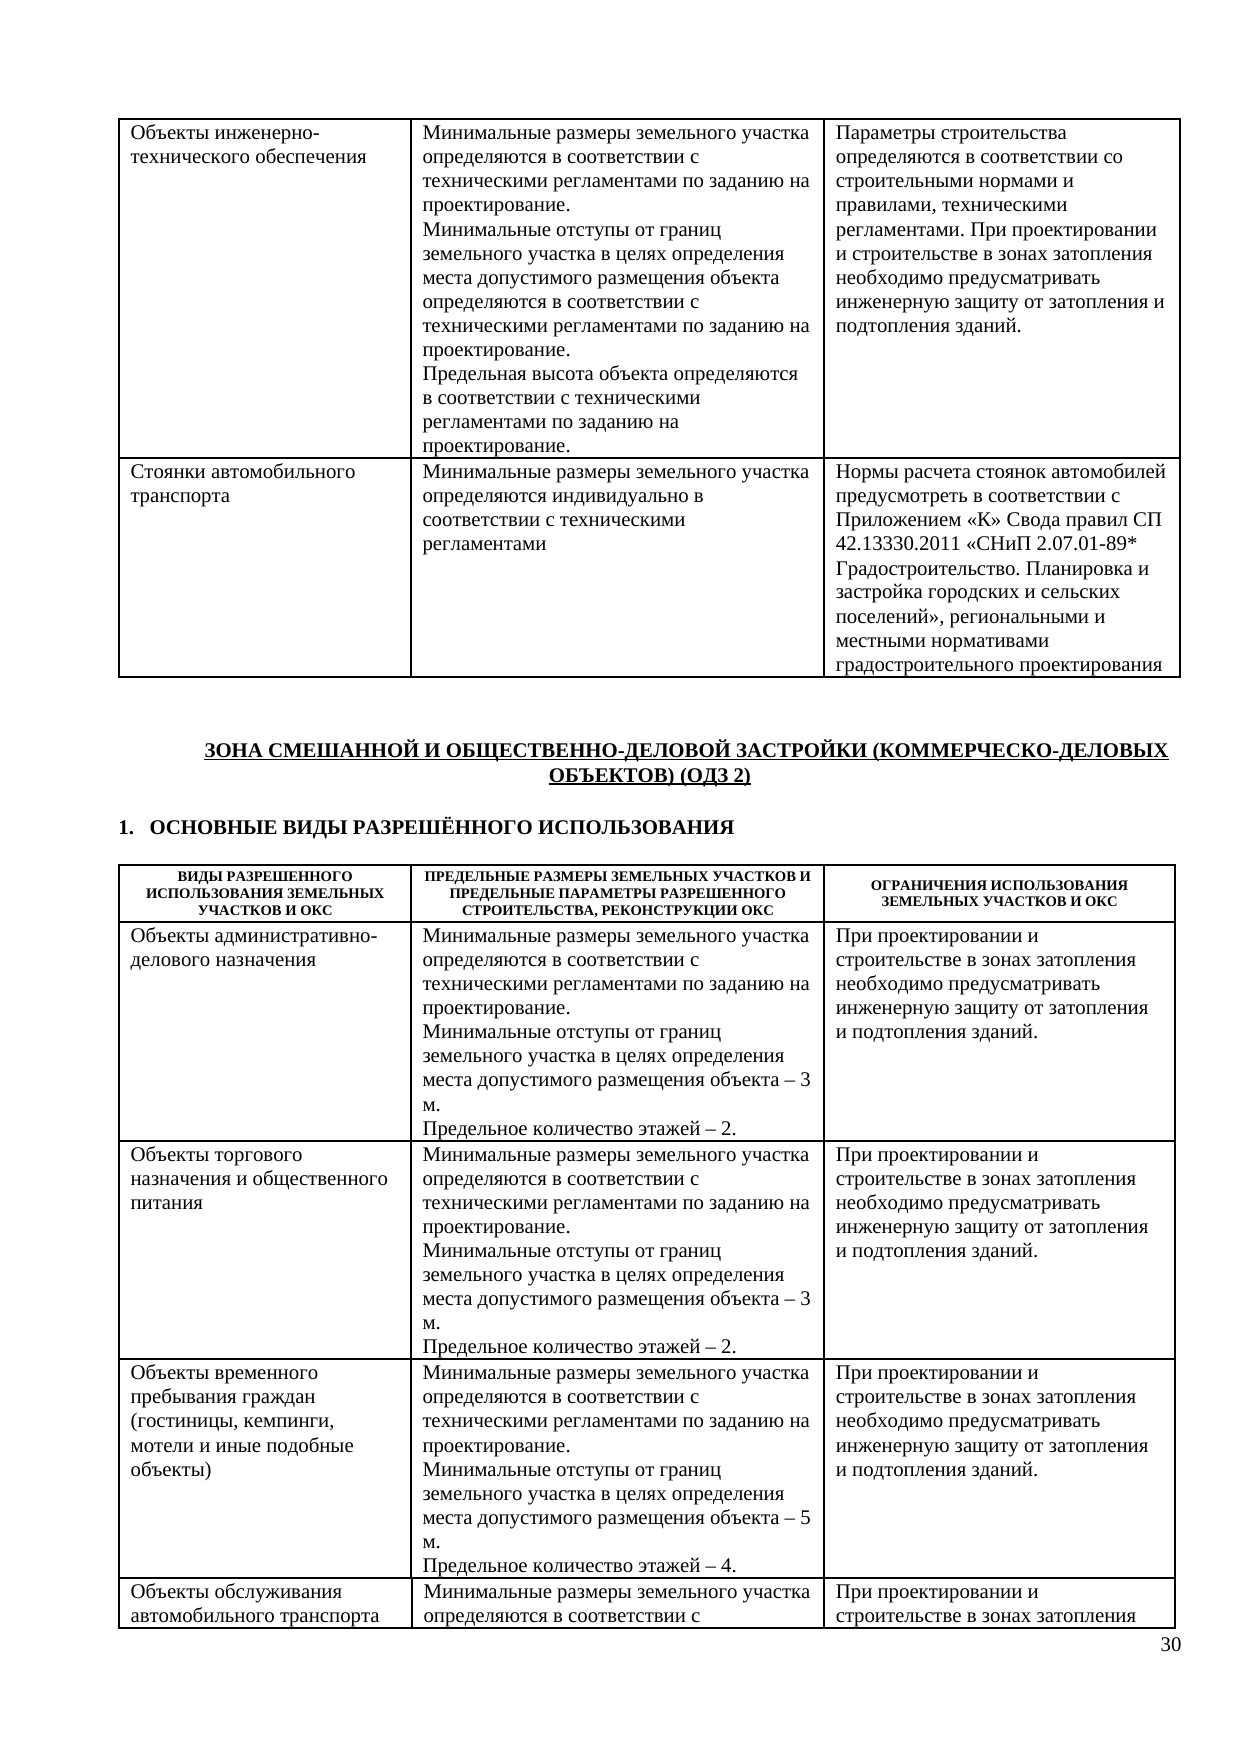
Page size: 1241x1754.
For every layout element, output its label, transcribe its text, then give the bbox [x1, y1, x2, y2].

table_cell Стоянки автомобильного транспорта [120, 459, 410, 676]
table_header ОГРАНИЧЕНИЯ ИСПОЛЬЗОВАНИЯ ЗЕМЕЛЬНЫХ УЧАСТКОВ И ОКС [825, 866, 1174, 921]
text 1. ОСНОВНЫЕ ВИДЫ РАЗРЕШЁННОГО ИСПОЛЬЗОВАНИЯ [118, 815, 1181, 839]
table_cell Минимальные размеры земельного участка определяются индивидуально в соответствии с техническими регламентами [412, 459, 823, 676]
table_cell Объекты инженерно-технического обеспечения [120, 120, 410, 457]
table_cell Нормы расчета стоянок автомобилей предусмотреть в соответствии с Приложением «К» Свода правил СП 42.13330.2011 «СНиП 2.07.01-89* Градостроительство. Планировка и застройка городских и сельских поселений», региональными и местными нормативами градостроительного проектирования [825, 459, 1179, 676]
table_cell Минимальные размеры земельного участка определяются в соответствии с техническими регламентами по заданию на проектирование. Минимальные отступы от границ земельного участка в целях определения места допустимого размещения объекта определяются в соответствии с техническими регламентами по заданию на проектирование. Предельная высота объекта определяются в соответствии с техническими регламентами по заданию на проектирование. [412, 120, 823, 457]
table_cell При проектировании и строительстве в зонах затопления необходимо предусматривать инженерную защиту от затопления и подтопления зданий. [825, 1142, 1174, 1358]
table_cell Объекты административно-делового назначения [120, 923, 410, 1139]
table_cell Объекты торгового назначения и общественного питания [120, 1142, 410, 1358]
table_cell Минимальные размеры земельного участка определяются в соответствии с техническими регламентами по заданию на проектирование. Минимальные отступы от границ земельного участка в целях определения места допустимого размещения объекта – 5 м. Предельное количество этажей – 4. [412, 1360, 823, 1577]
table_cell При проектировании и строительстве в зонах затопления необходимо предусматривать инженерную защиту от затопления и подтопления зданий. [825, 923, 1174, 1139]
table_cell Параметры строительства определяются в соответствии со строительными нормами и правилами, техническими регламентами. При проектировании и строительстве в зонах затопления необходимо предусматривать инженерную защиту от затопления и подтопления зданий. [825, 120, 1179, 457]
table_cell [413, 1579, 823, 1627]
text ЗОНА СМЕШАННОЙ И ОБЩЕСТВЕННО-ДЕЛОВОЙ ЗАСТРОЙКИ (КОММЕРЧЕСКО-ДЕЛОВЫХ ОБЪЕКТОВ) (ОДЗ 2) [118, 738, 1181, 787]
table_cell Объекты временного пребывания граждан (гостиницы, кемпинги, мотели и иные подобные объекты) [120, 1360, 410, 1577]
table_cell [120, 1579, 411, 1627]
table_cell При проектировании и строительстве в зонах затопления необходимо предусматривать инженерную защиту от затопления и подтопления зданий. [825, 1360, 1174, 1577]
table_header ПРЕДЕЛЬНЫЕ РАЗМЕРЫ ЗЕМЕЛЬНЫХ УЧАСТКОВ И ПРЕДЕЛЬНЫЕ ПАРАМЕТРЫ РАЗРЕШЕННОГО СТРОИТЕЛЬСТВА, РЕКОНСТРУКЦИИ ОКС [412, 866, 823, 921]
table_header ВИДЫ РАЗРЕШЕННОГО ИСПОЛЬЗОВАНИЯ ЗЕМЕЛЬНЫХ УЧАСТКОВ И ОКС [120, 866, 410, 921]
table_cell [825, 1579, 1174, 1627]
